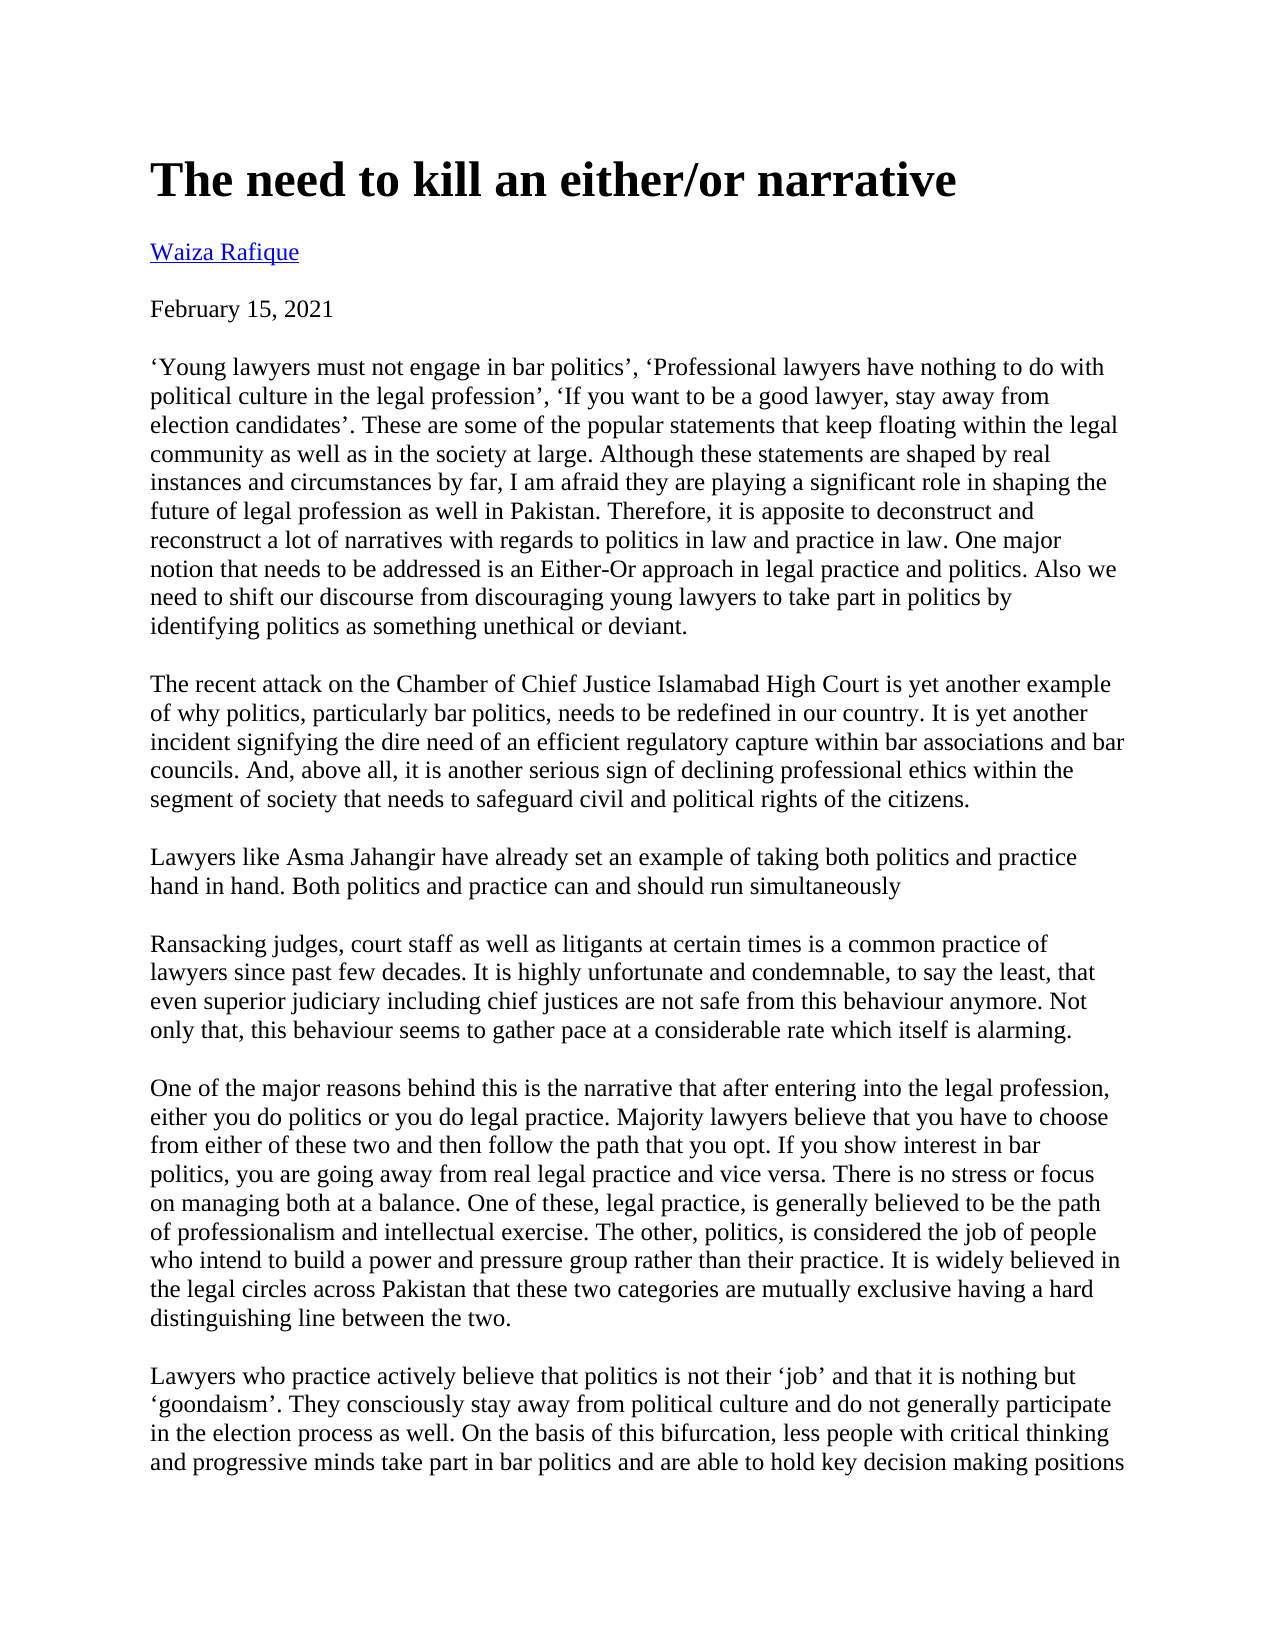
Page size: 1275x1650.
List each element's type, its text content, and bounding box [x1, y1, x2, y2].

text The recent attack on the Chamber of Chief Justice Islamabad High Court is yet another example of why politics, particularly bar politics, needs to be redefined in our country. It is yet another incident signifying the dire need of an efficient regulatory capture within bar associations and bar councils. And, above all, it is another serious sign of declining professional ethics within the segment of society that needs to safeguard civil and political rights of the citizens. [150, 669, 1125, 813]
text Lawyers like Asma Jahangir have already set an example of taking both politics and practice hand in hand. Both politics and practice can and should run simultaneously [150, 842, 1125, 899]
text Waiza Rafique [150, 237, 1125, 265]
text The need to kill an either/or narrative [150, 150, 1125, 207]
text One of the major reasons behind this is the narrative that after entering into the legal profession, either you do politics or you do legal practice. Majority lawyers believe that you have to choose from either of these two and then follow the path that you opt. If you show interest in bar politics, you are going away from real legal practice and vice versa. There is no stress or focus on managing both at a balance. One of these, legal practice, is generally believed to be the path of professionalism and intellectual exercise. The other, politics, is considered the job of people who intend to build a power and pressure group rather than their practice. It is widely believed in the legal circles across Pakistan that these two categories are mutually exclusive having a hard distinguishing line between the two. [150, 1073, 1125, 1332]
text ‘Young lawyers must not engage in bar politics’, ‘Professional lawyers have nothing to do with political culture in the legal profession’, ‘If you want to be a good lawyer, stay away from election candidates’. These are some of the popular statements that keep floating within the legal community as well as in the society at large. Although these statements are shaped by real instances and circumstances by far, I am afraid they are playing a significant role in shaping the future of legal profession as well in Pakistan. Therefore, it is apposite to deconstruct and reconstruct a lot of narratives with regards to politics in law and practice in law. One major notion that needs to be addressed is an Either-Or approach in legal practice and politics. Also we need to shift our discourse from discouraging young lawyers to take part in politics by identifying politics as something unethical or deviant. [150, 352, 1125, 640]
text Ransacking judges, court staff as well as litigants at certain times is a common practice of lawyers since past few decades. It is highly unfortunate and condemnable, to say the least, that even superior judiciary including chief justices are not safe from this behaviour anymore. Not only that, this behaviour seems to gather pace at a considerable rate which itself is alarming. [150, 929, 1125, 1044]
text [150, 1361, 1125, 1476]
text February 15, 2021 [150, 294, 1125, 323]
